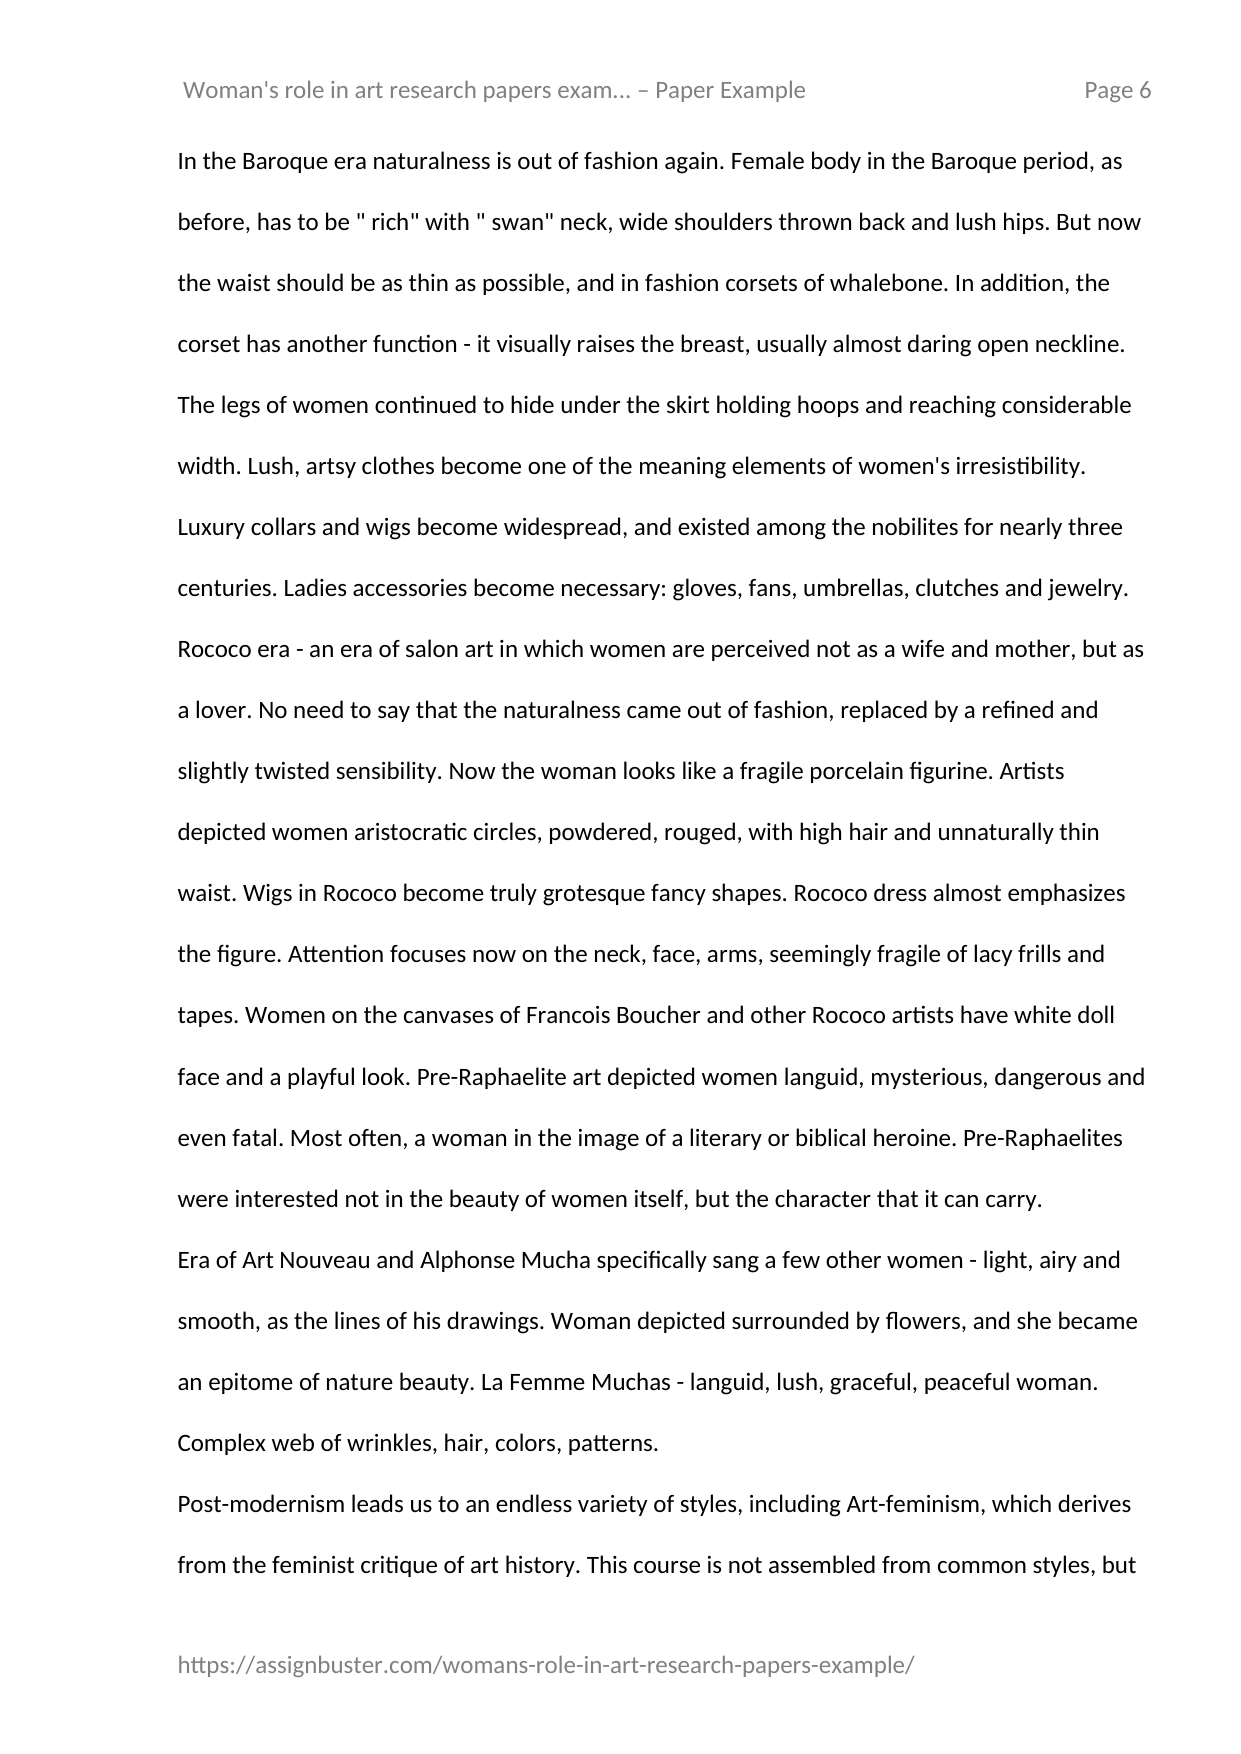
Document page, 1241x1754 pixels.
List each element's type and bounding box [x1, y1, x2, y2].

text [177, 145, 1152, 1579]
